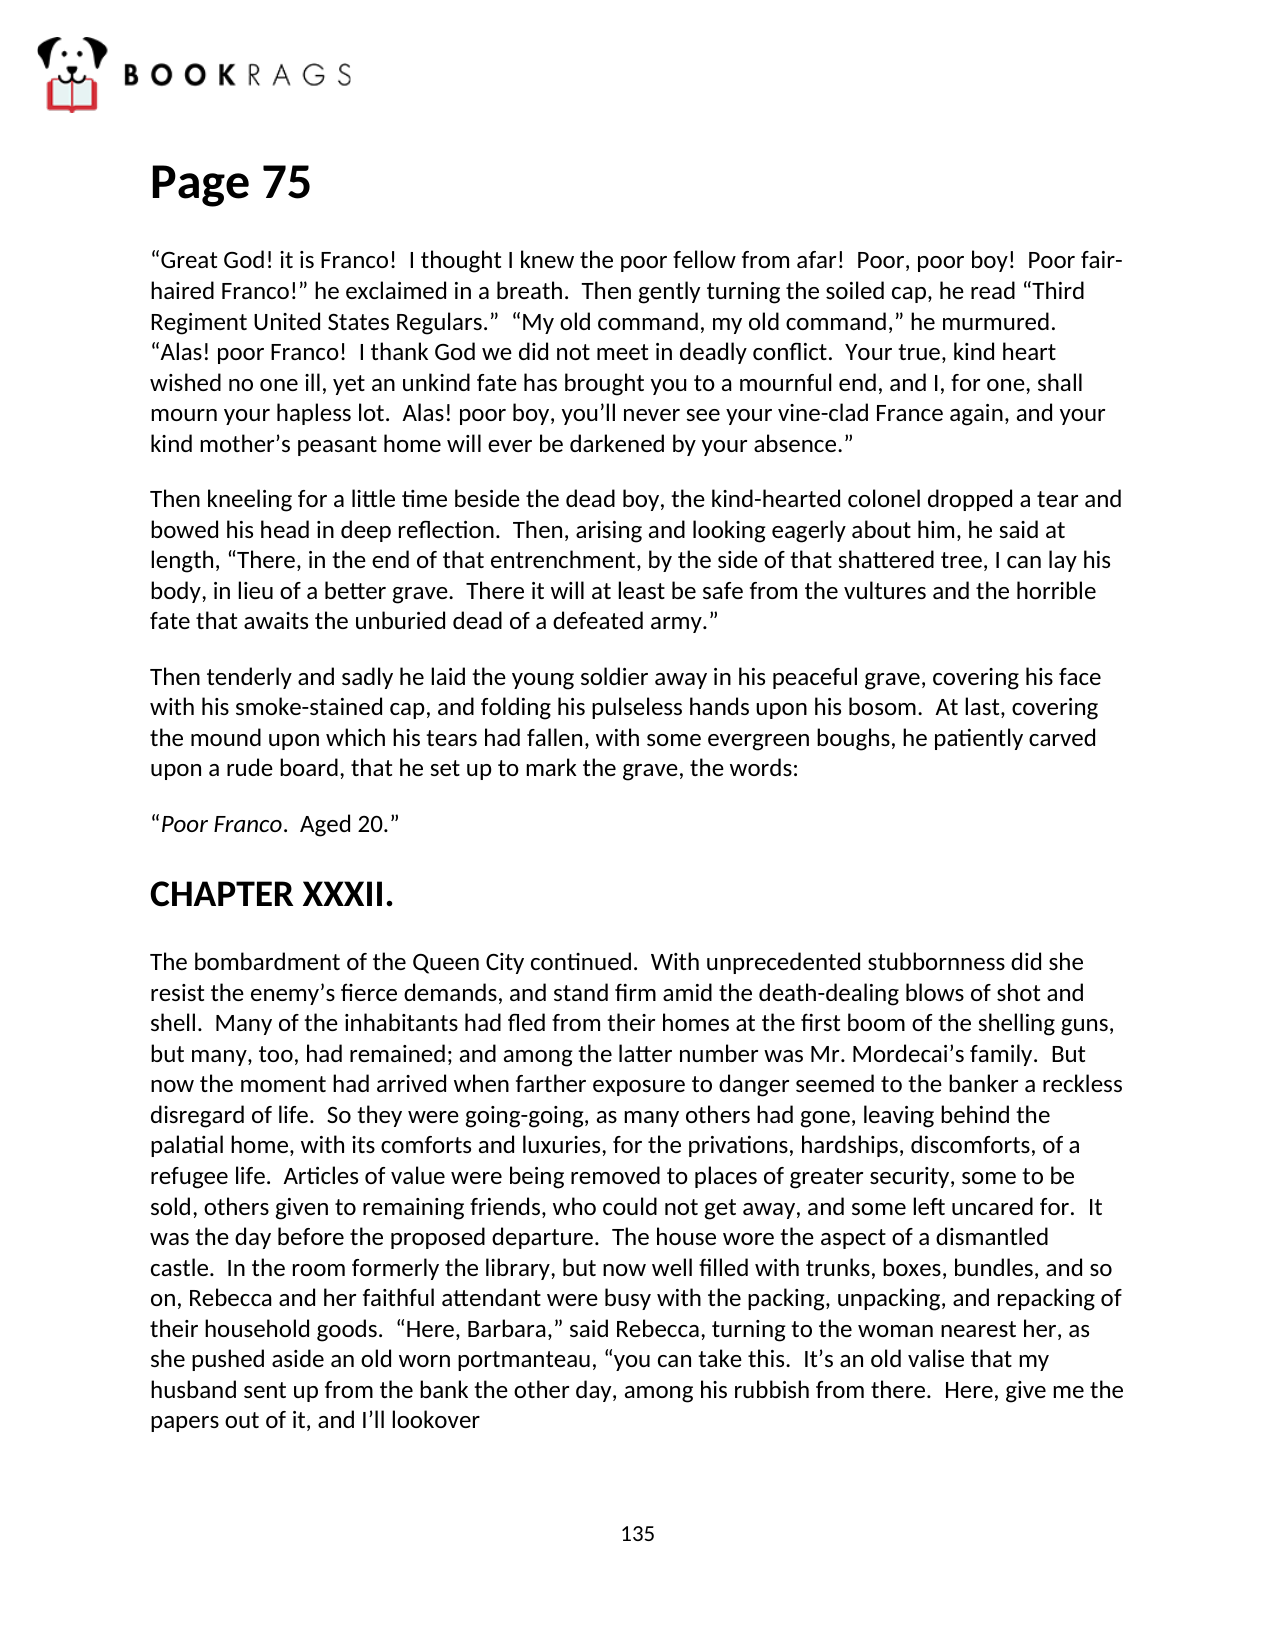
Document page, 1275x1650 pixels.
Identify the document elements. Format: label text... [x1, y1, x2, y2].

picture [37, 37, 351, 113]
text “Poor Franco. Aged 20.” [150, 808, 1125, 838]
text Page 75 [150, 150, 1125, 211]
text Then kneeling for a little time beside the dead boy, the kind-hearted colonel dropped a tear and bowed his head in deep reflection. Then, arising and looking eagerly about him, he said at length, “There, in the end of that entrenchment, by the side of that shattered tree, I can lay his body, in lieu of a better grave. There it will at least be safe from the vultures and the horrible fate that awaits the unburied dead of a defeated army.” [150, 483, 1125, 636]
text Then tenderly and sadly he laid the young soldier away in his peaceful grave, covering his face with his smoke-stained cap, and folding his pulseless hands upon his bosom. At last, covering the mound upon which his tears had fallen, with some evergreen boughs, he patiently carved upon a rude board, that he set up to mark the grave, the words: [150, 661, 1125, 783]
text “Great God! it is Franco! I thought I knew the poor fellow from afar! Poor, poor boy! Poor fair-haired Franco!” he exclaimed in a breath. Then gently turning the soiled cap, he read “Third Regiment United States Regulars.” “My old command, my old command,” he murmured. “Alas! poor Franco! I thank God we did not meet in deadly conflict. Your true, kind heart wished no one ill, yet an unkind fate has brought you to a mournful end, and I, for one, shall mourn your hapless lot. Alas! poor boy, you’ll never see your vine-clad France again, and your kind mother’s peasant home will ever be darkened by your absence.” [150, 244, 1125, 458]
text The bombardment of the Queen City continued. With unprecedented stubbornness did she resist the enemy’s fierce demands, and stand firm amid the death-dealing blows of shot and shell. Many of the inhabitants had fled from their homes at the first boom of the shelling guns, but many, too, had remained; and among the latter number was Mr. Mordecai’s family. But now the moment had arrived when farther exposure to danger seemed to the banker a reckless disregard of life. So they were going-going, as many others had gone, leaving behind the palatial home, with its comforts and luxuries, for the privations, hardships, discomforts, of a refugee life. Articles of value were being removed to places of greater security, some to be sold, others given to remaining friends, who could not get away, and some left uncared for. It was the day before the proposed departure. The house wore the aspect of a dismantled castle. In the room formerly the library, but now well filled with trunks, boxes, bundles, and so on, Rebecca and her faithful attendant were busy with the packing, unpacking, and repacking of their household goods. “Here, Barbara,” said Rebecca, turning to the woman nearest her, as she pushed aside an old worn portmanteau, “you can take this. It’s an old valise that my husband sent up from the bank the other day, among his rubbish from there. Here, give me the papers out of it, and I’ll lookover [150, 947, 1125, 1435]
text CHAPTER XXXII. [150, 869, 1125, 915]
